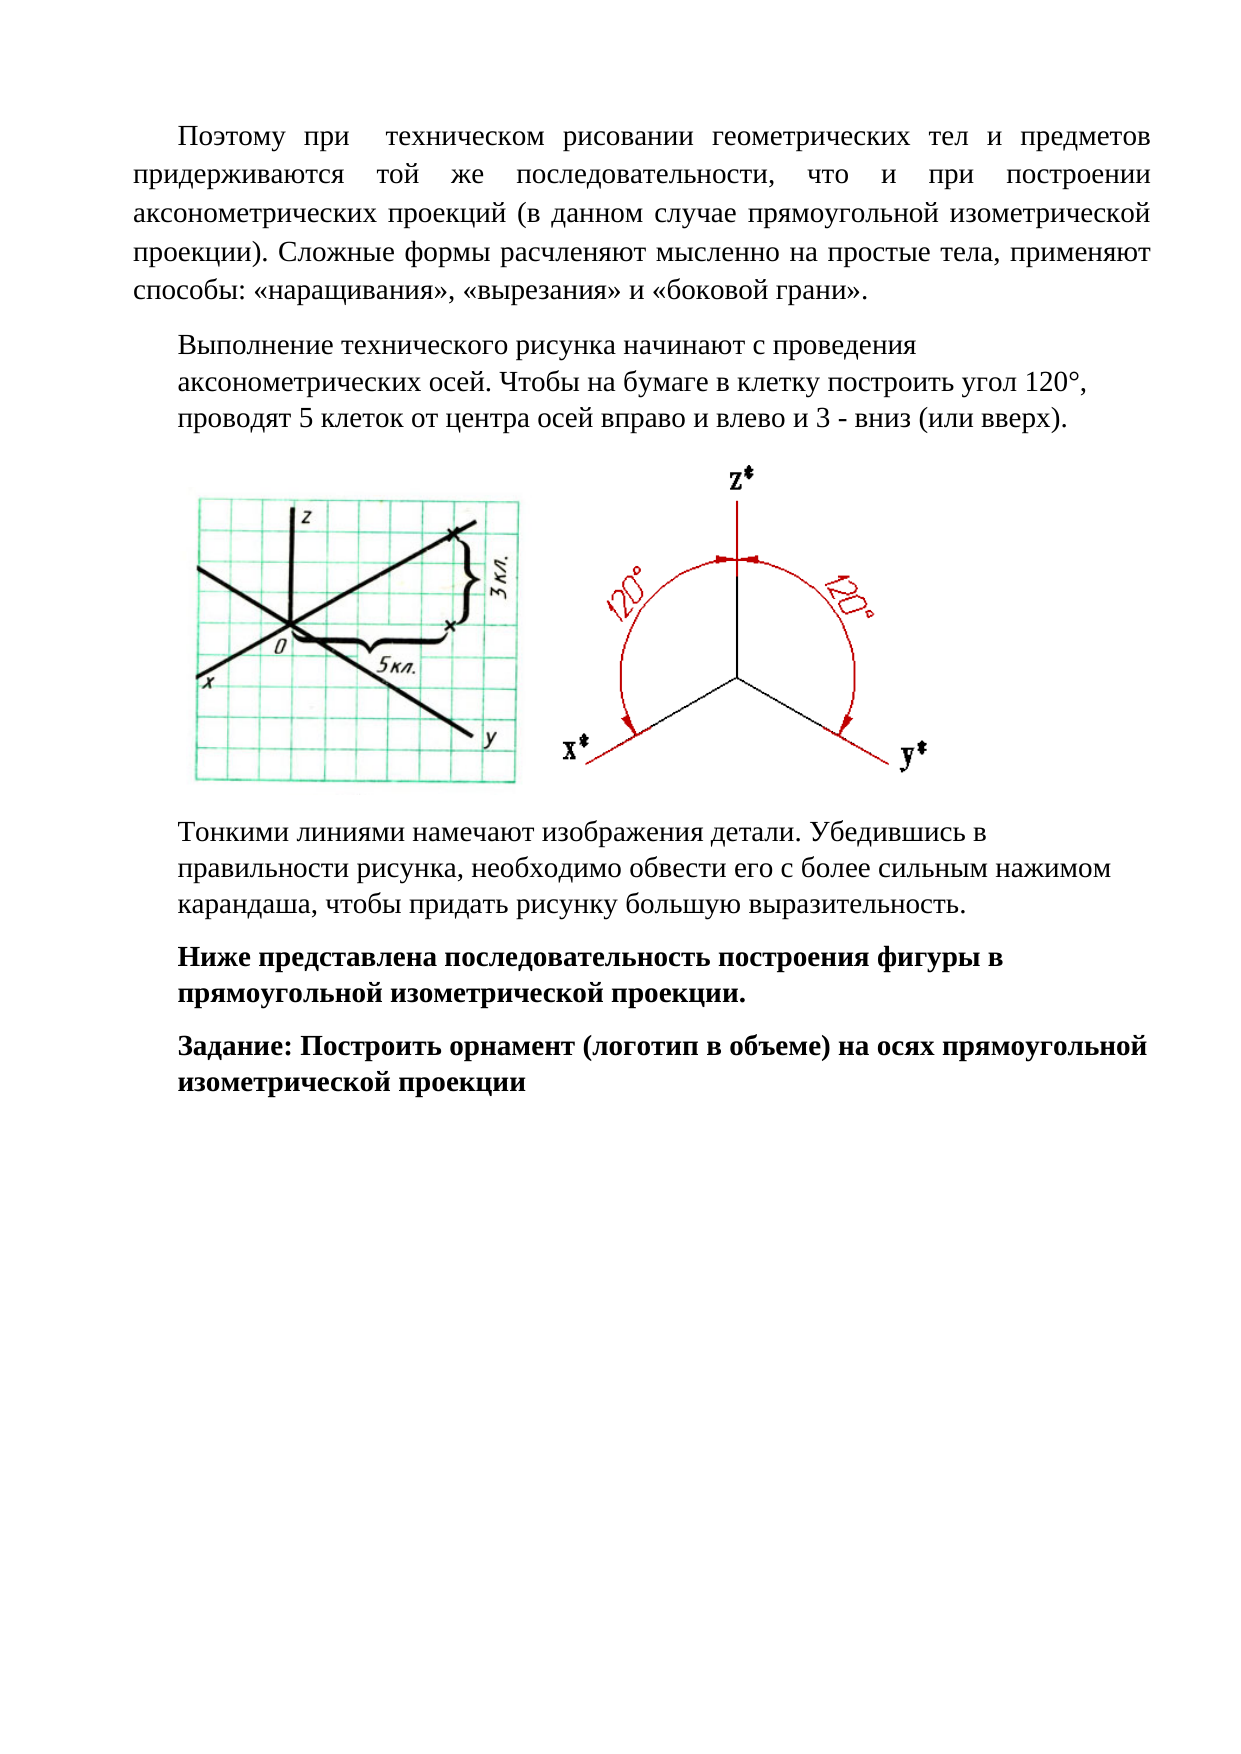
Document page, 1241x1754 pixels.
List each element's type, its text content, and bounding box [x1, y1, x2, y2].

text Ниже представлена последовательность построения фигуры в прямоугольной изометрической проекции. [177, 939, 1152, 1008]
picture [177, 452, 953, 795]
text Задание: Построить орнамент (логотип в объеме) на осях прямоугольной изометрической проекции [177, 1028, 1152, 1097]
text Тонкими линиями намечают изображения детали. Убедившись в правильности рисунка, необходимо обвести его с более сильным нажимом карандаша, чтобы придать рисунку большую выразительность. [177, 814, 1152, 919]
text Выполнение технического рисунка начинают с проведения аксонометрических осей. Чтобы на бумаге в клетку построить угол 120°, проводят 5 клеток от центра осей вправо и влево и 3 - вниз (или вверх). [177, 327, 1152, 433]
text Поэтому при техническом рисовании геометрических тел и предметов придерживаются той же последовательности, что и при построении аксонометрических проекций (в данном случае прямоугольной изометрической проекции). Сложные формы расчленяют мысленно на простые тела, применяют способы: «наращивания», «вырезания» и «боковой грани». [133, 118, 1152, 306]
